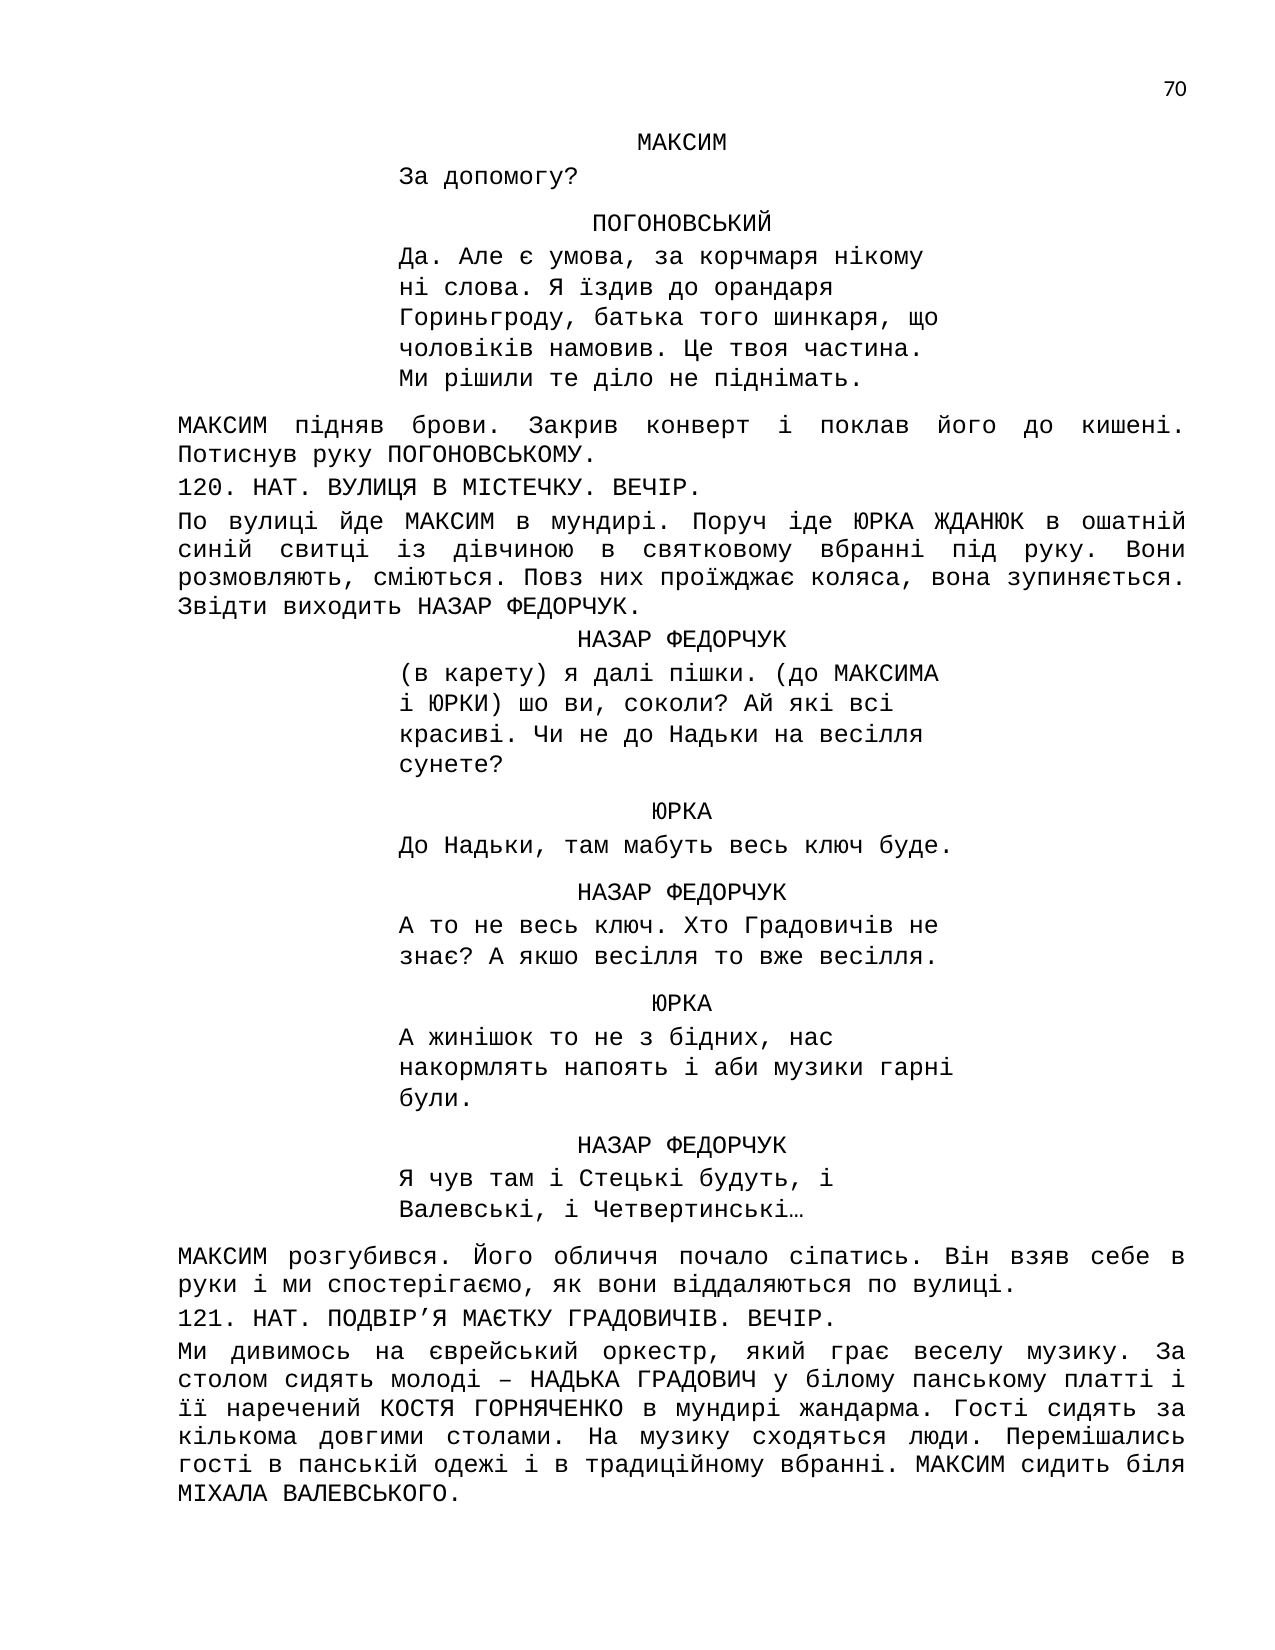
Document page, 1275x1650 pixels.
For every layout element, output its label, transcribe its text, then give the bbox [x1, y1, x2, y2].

text 121. НАТ. ПОДВІР’Я МАЄТКУ ГРАДОВИЧІВ. ВЕЧІР. [177, 1305, 1186, 1334]
text ЮРКА [177, 991, 1186, 1019]
text НАЗАР ФЕДОРЧУК [177, 627, 1186, 655]
text За допомогу? [399, 163, 965, 192]
text А то не весь ключ. Хто Градовичів не знає? А якшо весілля то вже весілля. [399, 913, 965, 972]
text НАЗАР Федорчук [177, 1132, 1186, 1161]
text МАКСИМ [177, 130, 1186, 158]
text (в карету) я далі пішки. (до МАКСИМА і ЮРКИ) шо ви, соколи? Ай які всі красиві. Чи не до Надьки на весілля сунете? [399, 660, 965, 780]
text 120. НАТ. ВУЛИЦЯ В МІСТЕЧКУ. ВЕЧІР. [177, 475, 1186, 503]
text ЮРКА [177, 799, 1186, 827]
text МАКСИМ розгубився. Його обличчя почало сіпатись. Він взяв себе в руки і ми спостерігаємо, як вони віддаляються по вулиці. [177, 1243, 1186, 1300]
text До Надьки, там мабуть весь ключ буде. [399, 832, 965, 861]
text МАКСИМ підняв брови. Закрив конверт і поклав його до кишені. Потиснув руку ПОГОНОВСЬКОМУ. [177, 413, 1186, 470]
text Я чув там і Стецькі будуть, і Валевські, і Четвертинські… [399, 1166, 965, 1225]
text ПОГОНОВСЬКИЙ [177, 210, 1186, 239]
text Да. Але є умова, за корчмаря нікому ні слова. Я їздив до орандаря Гориньгроду, батька того шинкаря, що чоловіків намовив. Це твоя частина. Ми рішили те діло не піднімать. [399, 244, 965, 394]
text Ми дивимось на єврейський оркестр, який грає веселу музику. За столом сидять молоді – НАДЬКА ГРАДОВИЧ у білому панському платті і її наречений КОСТЯ ГОРНЯЧЕНКО в мундирі жандарма. Гості сидять за кількома довгими столами. На музику сходяться люди. Перемішались гості в панській одежі і в традиційному вбранні. МАКСИМ сидить біля МІХАЛА ВАЛЕВСЬКОГО. [177, 1339, 1186, 1509]
text А жинішок то не з бідних, нас накормлять напоять і аби музики гарні були. [399, 1024, 965, 1113]
text По вулиці йде МАКСИМ в мундирі. Поруч іде ЮРКА ЖДАНЮК в ошатній синій свитці із дівчиною в святковому вбранні під руку. Вони розмовляють, сміються. Повз них проїжджає коляса, вона зупиняється. Звідти виходить НАЗАР ФЕДОРЧУК. [177, 508, 1186, 622]
text НАЗАР ФЕДОРЧУК [177, 879, 1186, 908]
